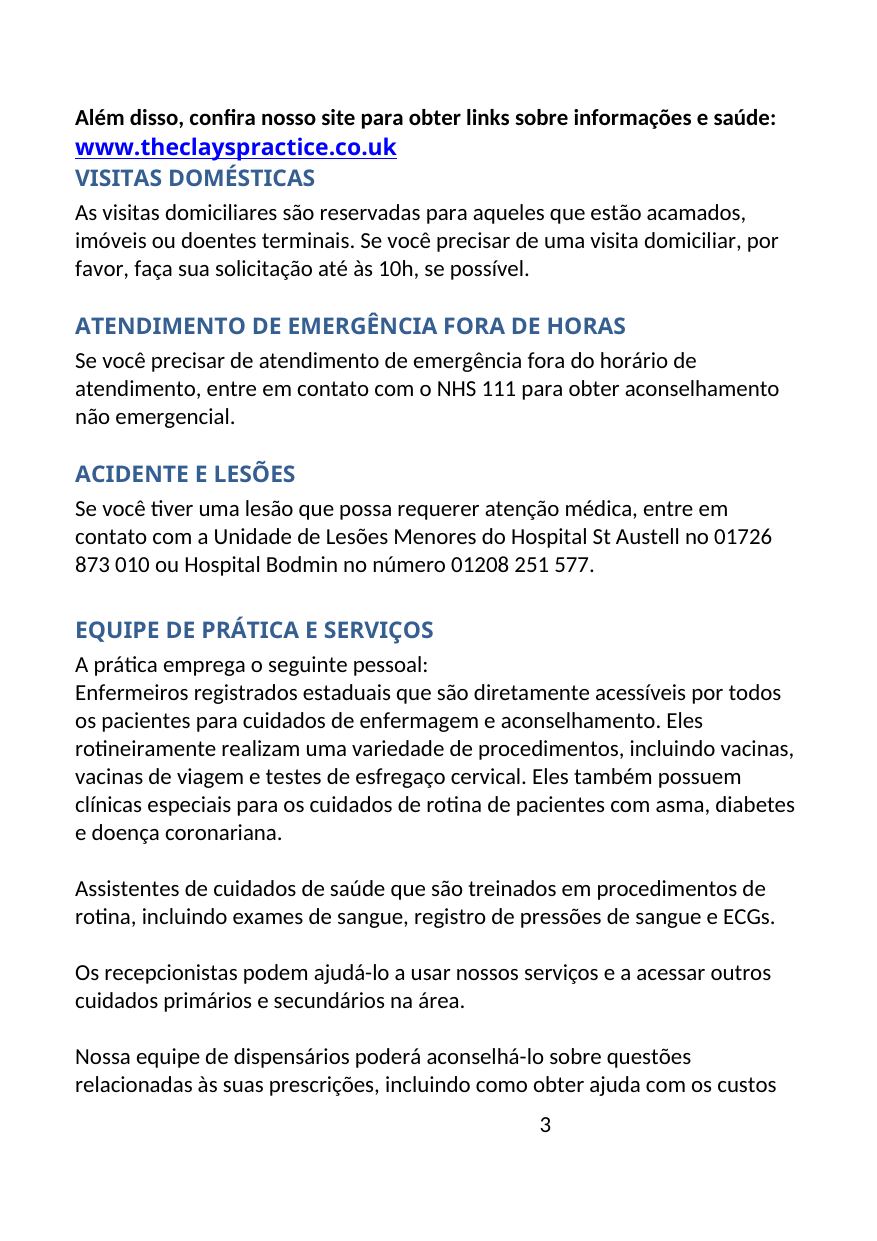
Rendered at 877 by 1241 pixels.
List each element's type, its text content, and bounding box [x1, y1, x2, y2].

subtitle ATENDIMENTO DE EMERGÊNCIA FORA DE HORAS [75, 310, 802, 342]
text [75, 1042, 802, 1098]
text A prática emprega o seguinte pessoal: [75, 650, 802, 678]
text Se você precisar de atendimento de emergência fora do horário de atendimento, entre em contato com o NHS 111 para obter aconselhamento não emergencial. [75, 346, 802, 430]
text Os recepcionistas podem ajudá-lo a usar nossos serviços e a acessar outros cuidados primários e secundários na área. [75, 958, 802, 1014]
subtitle EQUIPE DE PRÁTICA E SERVIÇOS [75, 614, 802, 646]
text www.theclayspractice.co.uk [75, 131, 802, 162]
text Assistentes de cuidados de saúde que são treinados em procedimentos de rotina, incluindo exames de sangue, registro de pressões de sangue e ECGs. [75, 874, 802, 930]
text Enfermeiros registrados estaduais que são diretamente acessíveis por todos os pacientes para cuidados de enfermagem e aconselhamento. Eles rotineiramente realizam uma variedade de procedimentos, incluindo vacinas, vacinas de viagem e testes de esfregaço cervical. Eles também possuem clínicas especiais para os cuidados de rotina de pacientes com asma, diabetes e doença coronariana. [75, 678, 802, 846]
text Além disso, confira nosso site para obter links sobre informações e saúde: [75, 103, 802, 131]
text Se você tiver uma lesão que possa requerer atenção médica, entre em contato com a Unidade de Lesões Menores do Hospital St Austell no 01726 873 010 ou Hospital Bodmin no número 01208 251 577. [75, 494, 802, 578]
subtitle VISITAS DOMÉSTICAS [75, 162, 802, 193]
text As visitas domiciliares são reservadas para aqueles que estão acamados, imóveis ou doentes terminais. Se você precisar de uma visita domiciliar, por favor, faça sua solicitação até às 10h, se possível. [75, 198, 802, 282]
subtitle ACIDENTE E LESÕES [75, 458, 802, 489]
